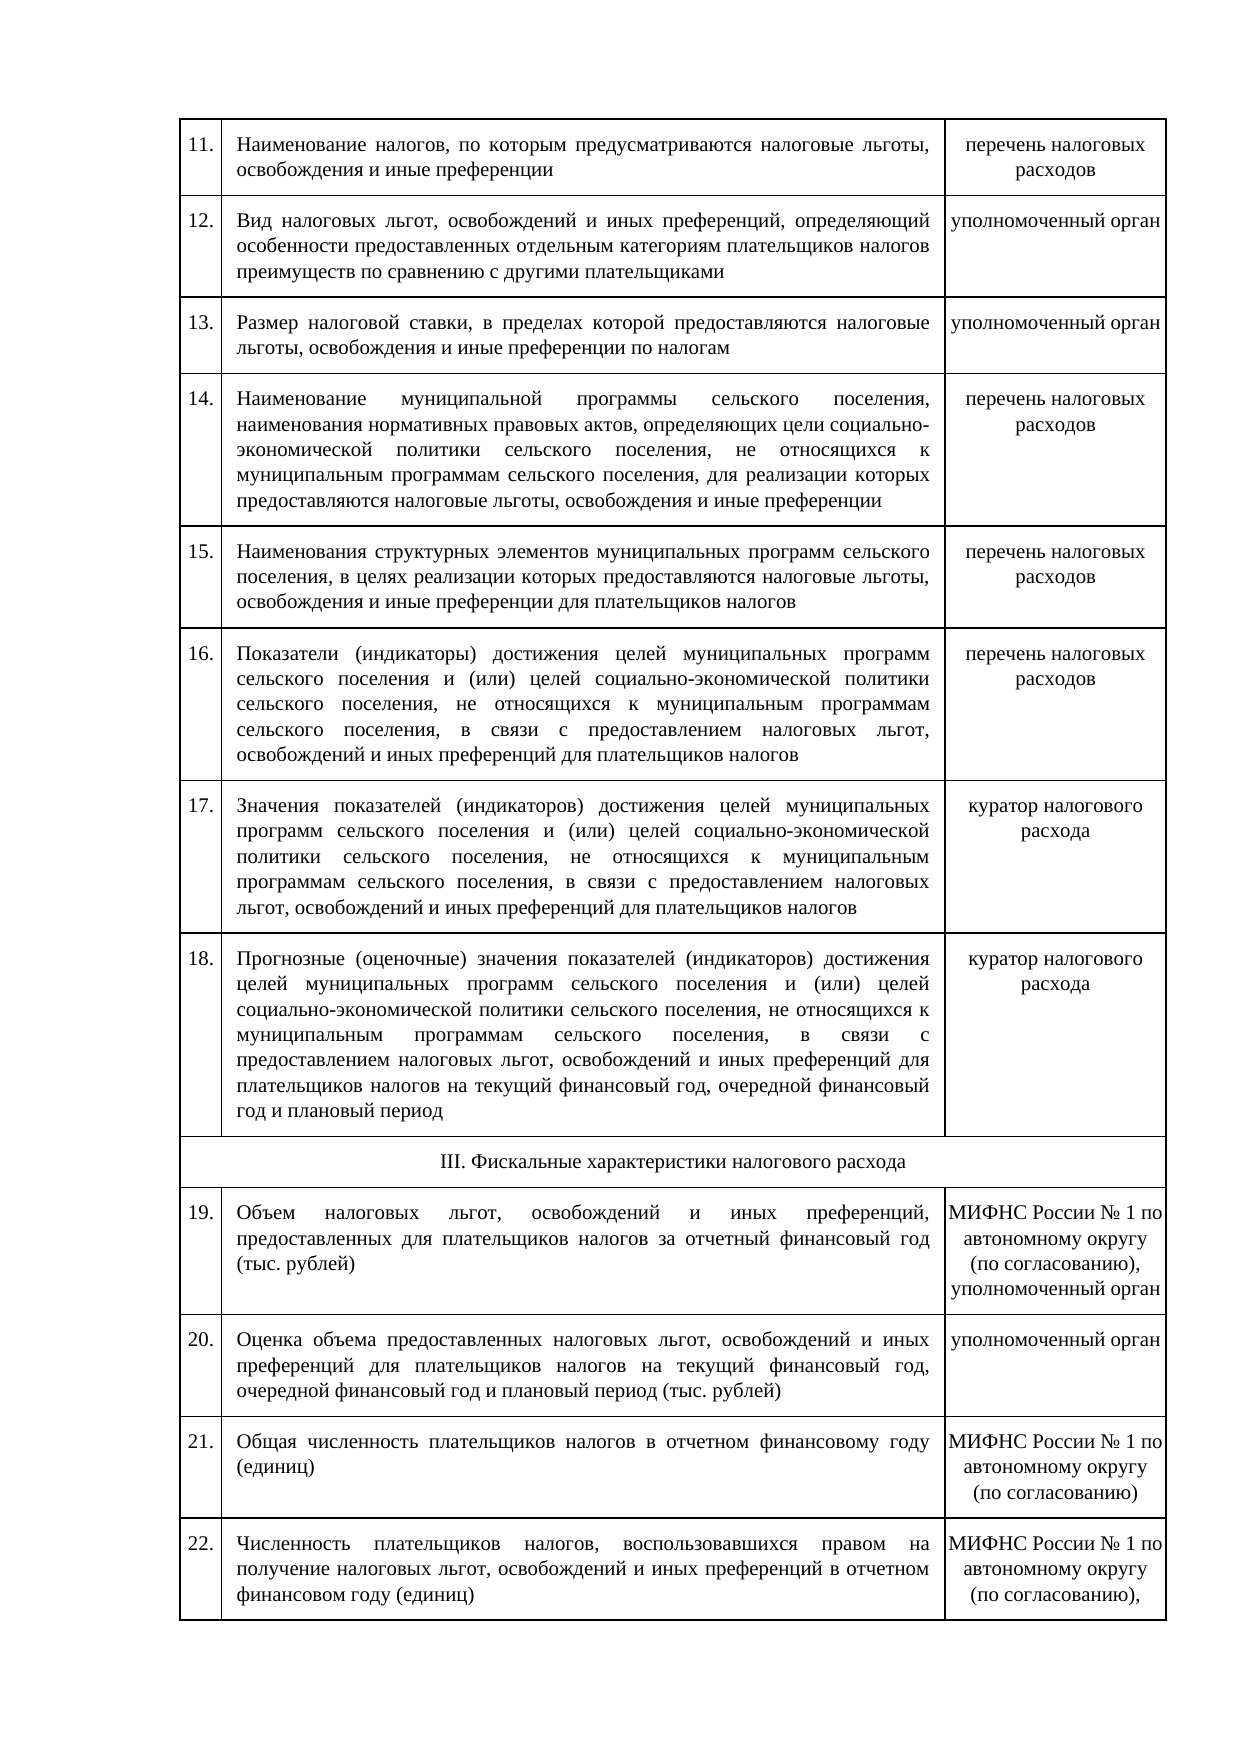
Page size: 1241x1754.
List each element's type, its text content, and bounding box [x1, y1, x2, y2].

table_cell уполномоченный орган [946, 298, 1165, 373]
table_cell Оценка объема предоставленных налоговых льгот, освобождений и иных преференций для плательщиков налогов на текущий финансовый год, очередной финансовый год и плановый период (тыс. рублей) [222, 1315, 944, 1416]
table_cell 20. [181, 1315, 221, 1416]
table_cell 16. [181, 629, 221, 779]
table_cell МИФНС России № 1 по автономному округу (по согласованию), уполномоченный орган [946, 1188, 1165, 1314]
table_cell перечень налоговых расходов [946, 629, 1165, 779]
table_cell Показатели (индикаторы) достижения целей муниципальных программ сельского поселения и (или) целей социально-экономической политики сельского поселения, не относящихся к муниципальным программам сельского поселения, в связи с предоставлением налоговых льгот, освобождений и иных преференций для плательщиков налогов [222, 629, 944, 779]
table_cell куратор налогового расхода [946, 934, 1165, 1136]
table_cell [946, 120, 1165, 194]
table_cell 11. [181, 120, 221, 194]
table_cell Объем налоговых льгот, освобождений и иных преференций, предоставленных для плательщиков налогов за отчетный финансовый год (тыс. рублей) [222, 1188, 944, 1314]
table_cell 14. [181, 374, 221, 525]
table_cell Значения показателей (индикаторов) достижения целей муниципальных программ сельского поселения и (или) целей социально-экономической политики сельского поселения, не относящихся к муниципальным программам сельского поселения, в связи с предоставлением налоговых льгот, освобождений и иных преференций для плательщиков налогов [222, 781, 944, 932]
table_cell Общая численность плательщиков налогов в отчетном финансовому году (единиц) [222, 1417, 944, 1517]
table_cell III. Фискальные характеристики налогового расхода [181, 1137, 1165, 1187]
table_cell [222, 1519, 944, 1619]
table_cell 17. [181, 781, 221, 932]
table_cell Наименования структурных элементов муниципальных программ сельского поселения, в целях реализации которых предоставляются налоговые льготы, освобождения и иные преференции для плательщиков налогов [222, 527, 944, 627]
table_cell 21. [181, 1417, 221, 1517]
table_cell Вид налоговых льгот, освобождений и иных преференций, определяющий особенности предоставленных отдельным категориям плательщиков налогов преимуществ по сравнению с другими плательщиками [222, 196, 944, 296]
table_cell Размер налоговой ставки, в пределах которой предоставляются налоговые льготы, освобождения и иные преференции по налогам [222, 298, 944, 373]
table_cell 13. [181, 298, 221, 373]
table_cell 18. [181, 934, 221, 1136]
table_cell 12. [181, 196, 221, 296]
table_cell 22. [181, 1519, 221, 1619]
table_cell перечень налоговых расходов [946, 374, 1165, 525]
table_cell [946, 1519, 1165, 1619]
table_cell 15. [181, 527, 221, 627]
table_cell перечень налоговых расходов [946, 527, 1165, 627]
table_cell Прогнозные (оценочные) значения показателей (индикаторов) достижения целей муниципальных программ сельского поселения и (или) целей социально-экономической политики сельского поселения, не относящихся к муниципальным программам сельского поселения, в связи с предоставлением налоговых льгот, освобождений и иных преференций для плательщиков налогов на текущий финансовый год, очередной финансовый год и плановый период [222, 934, 944, 1136]
table_cell куратор налогового расхода [946, 781, 1165, 932]
table_cell уполномоченный орган [946, 1315, 1165, 1416]
table_cell Наименование налогов, по которым предусматриваются налоговые льготы, освобождения и иные преференции [222, 120, 944, 194]
table_cell 19. [181, 1188, 221, 1314]
table_cell уполномоченный орган [946, 196, 1165, 296]
table_cell МИФНС России № 1 по автономному округу (по согласованию) [946, 1417, 1165, 1517]
table_cell Наименование муниципальной программы сельского поселения, наименования нормативных правовых актов, определяющих цели социально-экономической политики сельского поселения, не относящихся к муниципальным программам сельского поселения, для реализации которых предоставляются налоговые льготы, освобождения и иные преференции [222, 374, 944, 525]
